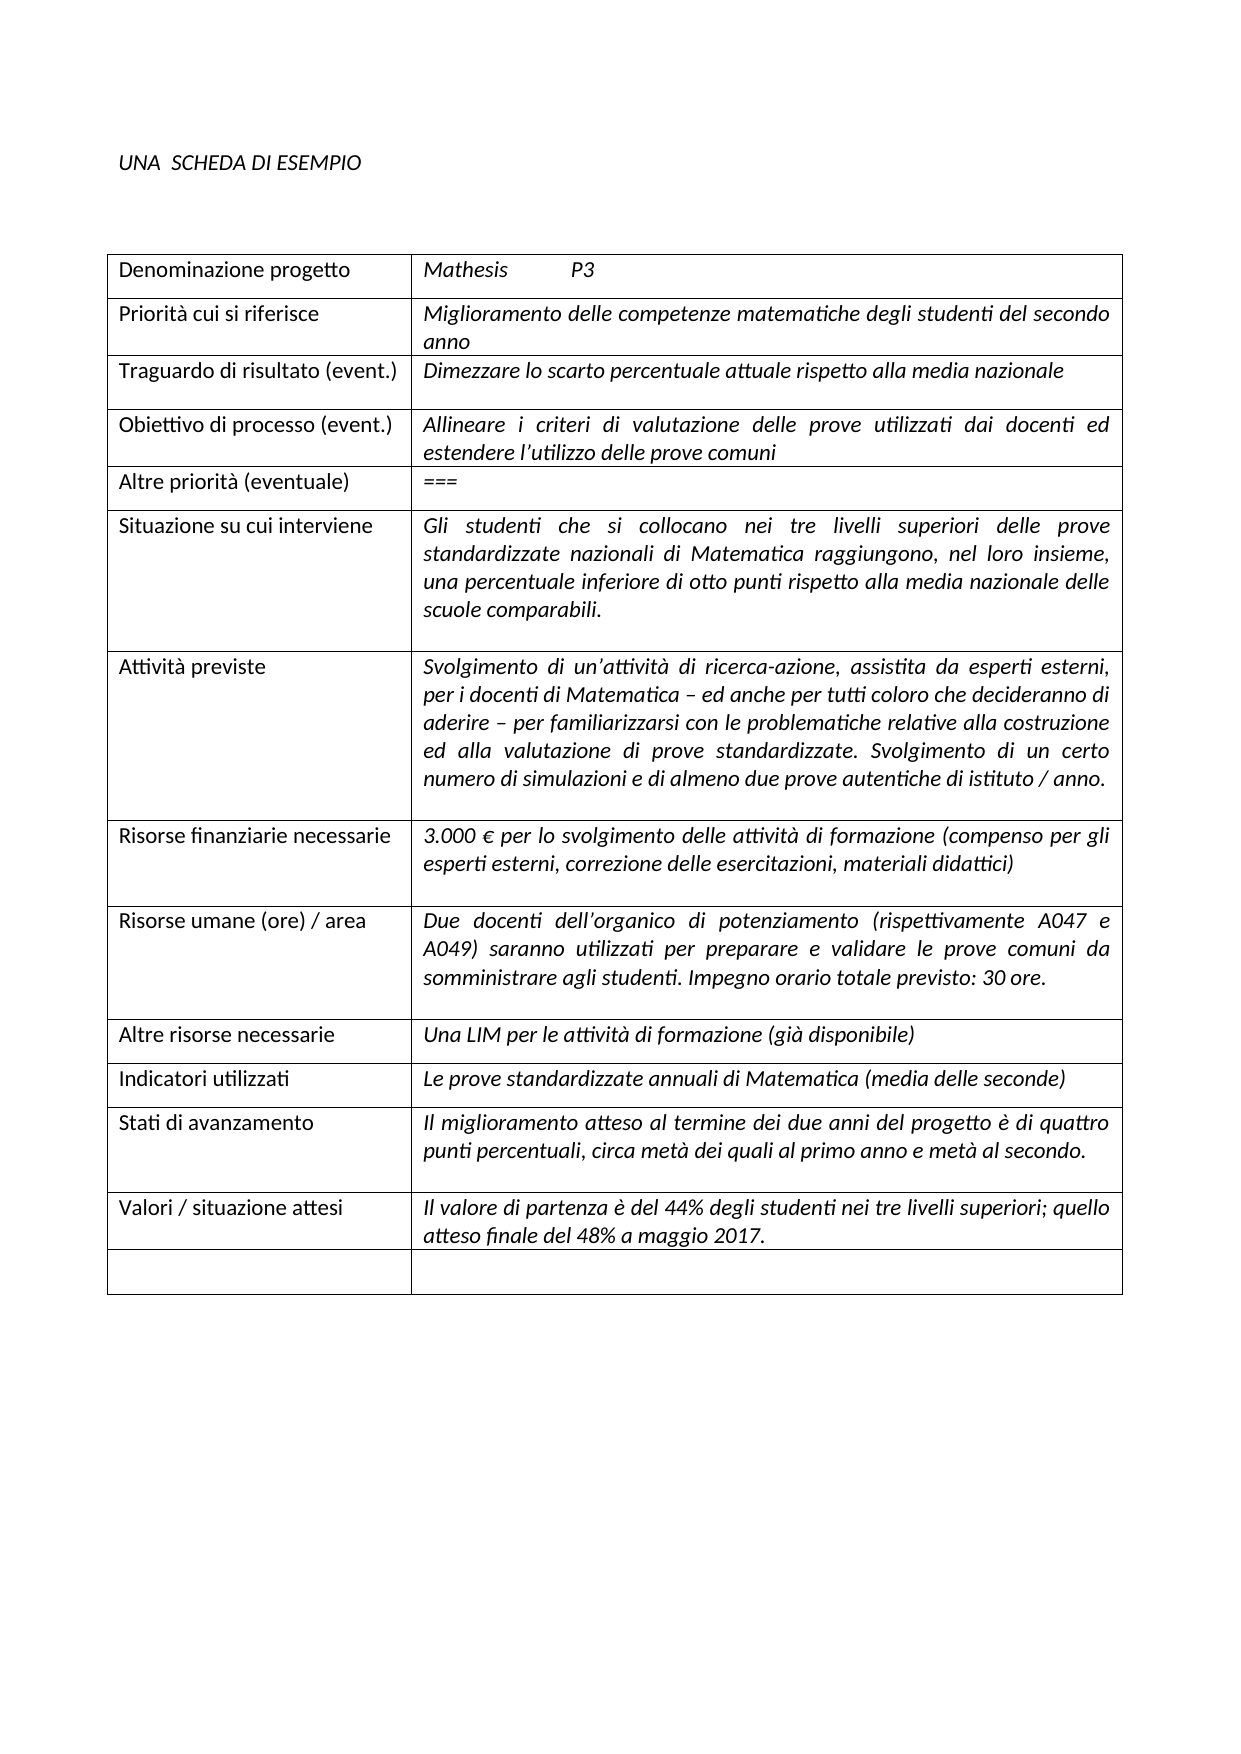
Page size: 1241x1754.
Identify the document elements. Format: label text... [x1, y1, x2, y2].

table_cell Il valore di partenza è del 44% degli studenti nei tre livelli superiori; quello atteso finale del 48% a maggio 2017. [412, 1193, 1122, 1249]
table_cell Altre priorità (eventuale) [108, 467, 411, 510]
table_cell Il miglioramento atteso al termine dei due anni del progetto è di quattro punti percentuali, circa metà dei quali al primo anno e metà al secondo. [412, 1108, 1122, 1192]
table_cell Traguardo di risultato (event.) [108, 356, 411, 409]
table_cell Obiettivo di processo (event.) [108, 410, 411, 466]
table_cell Risorse finanziarie necessarie [108, 821, 411, 906]
table_cell Miglioramento delle competenze matematiche degli studenti del secondo anno [412, 299, 1122, 355]
table_cell Situazione su cui interviene [108, 511, 411, 651]
table_cell Stati di avanzamento [108, 1108, 411, 1192]
table_header Denominazione progetto [108, 255, 411, 298]
table_cell Allineare i criteri di valutazione delle prove utilizzati dai docenti ed estendere l’utilizzo delle prove comuni [412, 410, 1122, 466]
table_cell Dimezzare lo scarto percentuale attuale rispetto alla media nazionale [412, 356, 1122, 409]
table_cell Gli studenti che si collocano nei tre livelli superiori delle prove standardizzate nazionali di Matematica raggiungono, nel loro insieme, una percentuale inferiore di otto punti rispetto alla media nazionale delle scuole comparabili. [412, 511, 1122, 651]
table_cell Priorità cui si riferisce [108, 299, 411, 355]
table_cell Una LIM per le attività di formazione (già disponibile) [412, 1020, 1122, 1063]
table_cell 3.000 € per lo svolgimento delle attività di formazione (compenso per gli esperti esterni, correzione delle esercitazioni, materiali didattici) [412, 821, 1122, 906]
table_header Mathesis P3 [412, 255, 1122, 298]
table_cell [108, 1250, 411, 1294]
table_cell Svolgimento di un’attività di ricerca-azione, assistita da esperti esterni, per i docenti di Matematica – ed anche per tutti coloro che decideranno di aderire – per familiarizzarsi con le problematiche relative alla costruzione ed alla valutazione di prove standardizzate. Svolgimento di un certo numero di simulazioni e di almeno due prove autentiche di istituto / anno. [412, 652, 1122, 820]
table_cell Le prove standardizzate annuali di Matematica (media delle seconde) [412, 1064, 1122, 1107]
table_cell [412, 1250, 1122, 1294]
table_cell === [412, 467, 1122, 510]
table_cell Risorse umane (ore) / area [108, 907, 411, 1019]
table_cell Due docenti dell’organico di potenziamento (rispettivamente A047 e A049) saranno utilizzati per preparare e validare le prove comuni da somministrare agli studenti. Impegno orario totale previsto: 30 ore. [412, 907, 1122, 1019]
table_cell Indicatori utilizzati [108, 1064, 411, 1107]
table_cell Valori / situazione attesi [108, 1193, 411, 1249]
text UNA SCHEDA DI ESEMPIO [118, 148, 1122, 176]
table_cell Altre risorse necessarie [108, 1020, 411, 1063]
table_cell Attività previste [108, 652, 411, 820]
